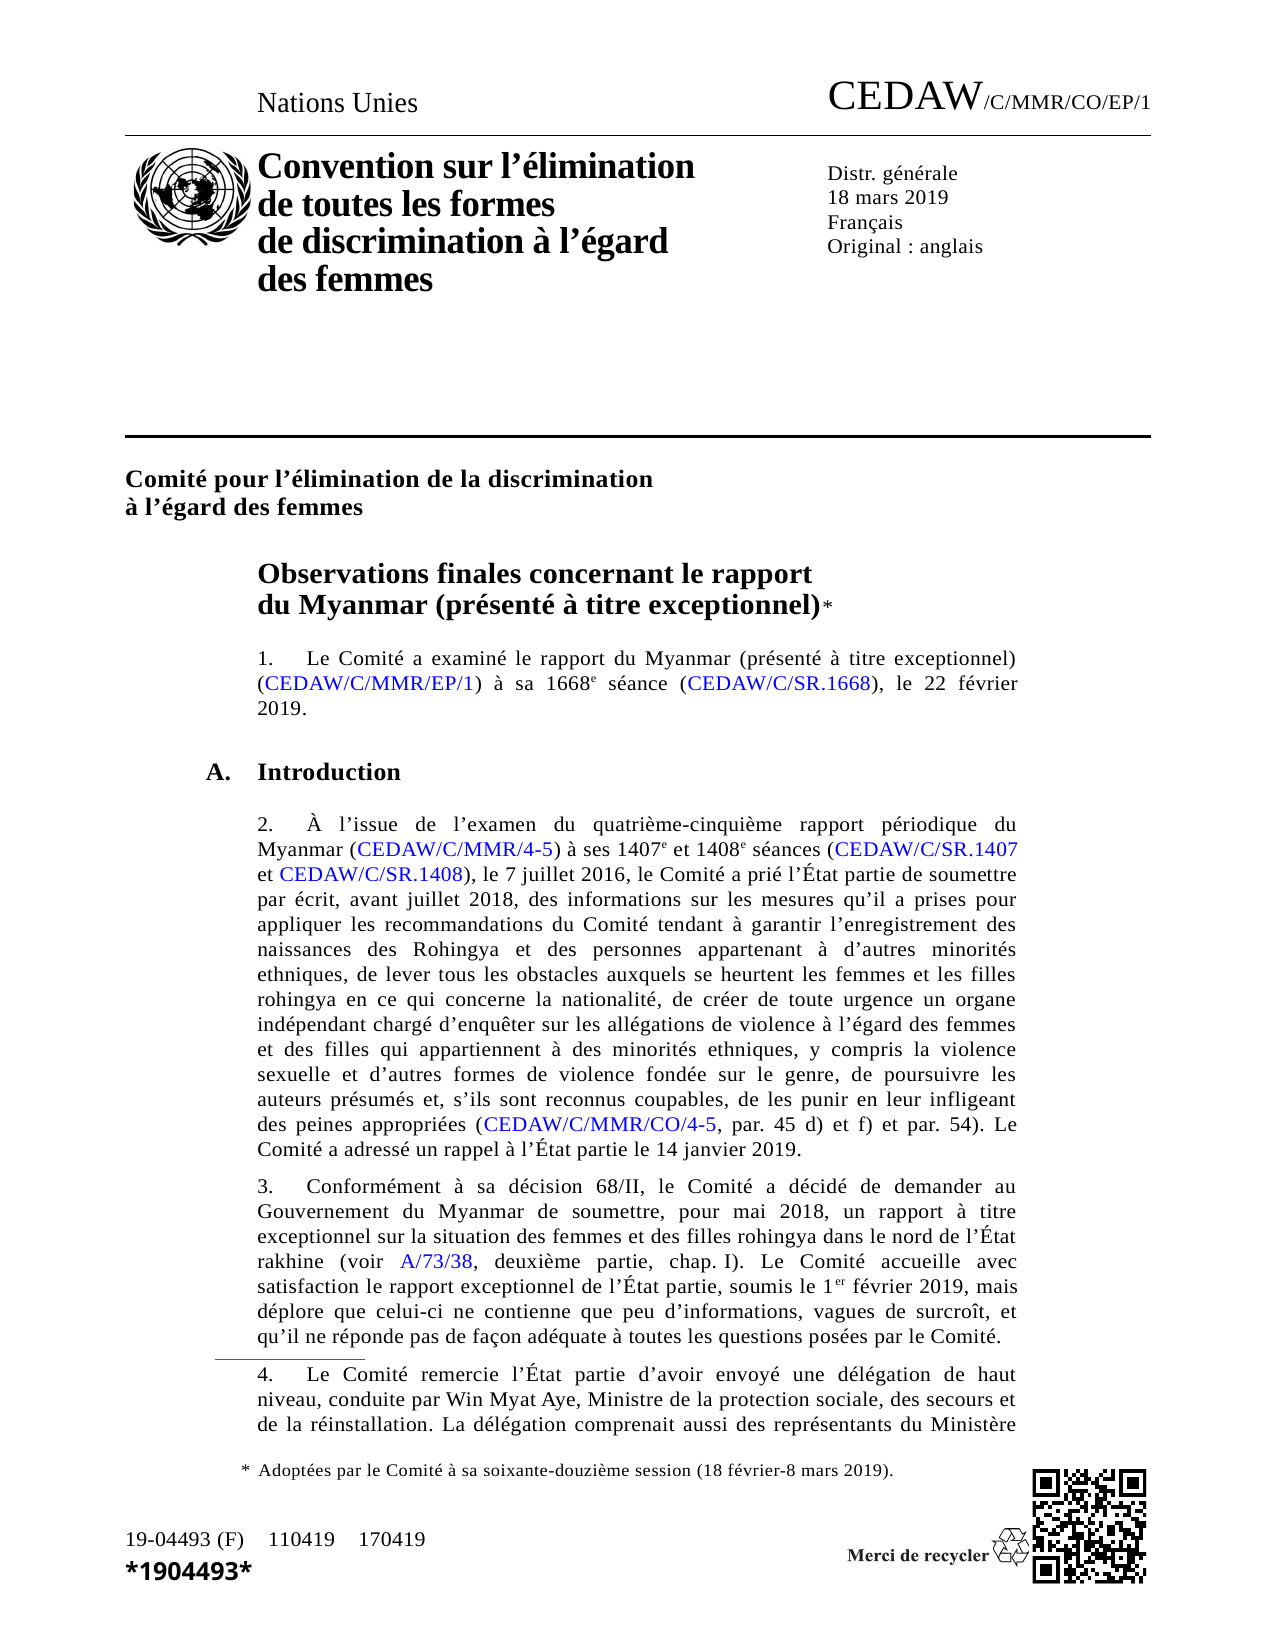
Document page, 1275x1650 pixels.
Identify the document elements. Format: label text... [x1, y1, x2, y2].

list Conformément à sa décision 68/II, le Comité a décidé de demander au Gouvernement du Myanmar de soumettre, pour mai 2018, un rapport à titre exceptionnel sur la situation des femmes et des filles rohingya dans le nord de l’État rakhine (voir A/73/38, deuxième partie, chap. I). Le Comité accueille avec satisfaction le rapport exceptionnel de l’État partie, soumis le 1er février 2019, mais déplore que celui-ci ne contienne que peu d’informations, vagues de surcroît, et qu’il ne réponde pas de façon adéquate à toutes les questions posées par le Comité. [257, 1174, 1018, 1349]
text * Adoptées par le Comité à sa soixante-douzième session (18 février-8 mars 2019). [198, 1460, 1015, 1481]
picture [133, 148, 251, 246]
picture [1032, 1469, 1147, 1584]
list Le Comité a examiné le rapport du Myanmar (présenté à titre exceptionnel) (CEDAW/C/MMR/EP/1) à sa 1668e séance (CEDAW/C/SR.1668), le 22 février 2019. [257, 646, 1018, 721]
picture [847, 1528, 1029, 1567]
list À l’issue de l’examen du quatrième-cinquième rapport périodique du Myanmar (CEDAW/C/MMR/4-5) à ses 1407e et 1408e séances (CEDAW/C/SR.1407 et CEDAW/C/SR.1408), le 7 juillet 2016, le Comité a prié l’État partie de soumettre par écrit, avant juillet 2018, des informations sur les mesures qu’il a prises pour appliquer les recommandations du Comité tendant à garantir l’enregistrement des naissances des Rohingya et des personnes appartenant à d’autres minorités ethniques, de lever tous les obstacles auxquels se heurtent les femmes et les filles rohingya en ce qui concerne la nationalité, de créer de toute urgence un organe indépendant chargé d’enquêter sur les allégations de violence à l’égard des femmes et des filles qui appartiennent à des minorités ethniques, y compris la violence sexuelle et d’autres formes de violence fondée sur le genre, de poursuivre les auteurs présumés et, s’ils sont reconnus coupables, de les punir en leur infligeant des peines appropriées (CEDAW/C/MMR/CO/4-5, par. 45 d) et f) et par. 54). Le Comité a adressé un rappel à l’État partie le 14 janvier 2019. [257, 811, 1018, 1161]
text Comité pour l’élimination de la discrimination à l’égard des femmes [125, 464, 659, 521]
title Observations finales concernant le rapport du Myanmar (présenté à titre exceptionnel)* [125, 558, 847, 621]
text A. Introduction [125, 758, 1019, 786]
